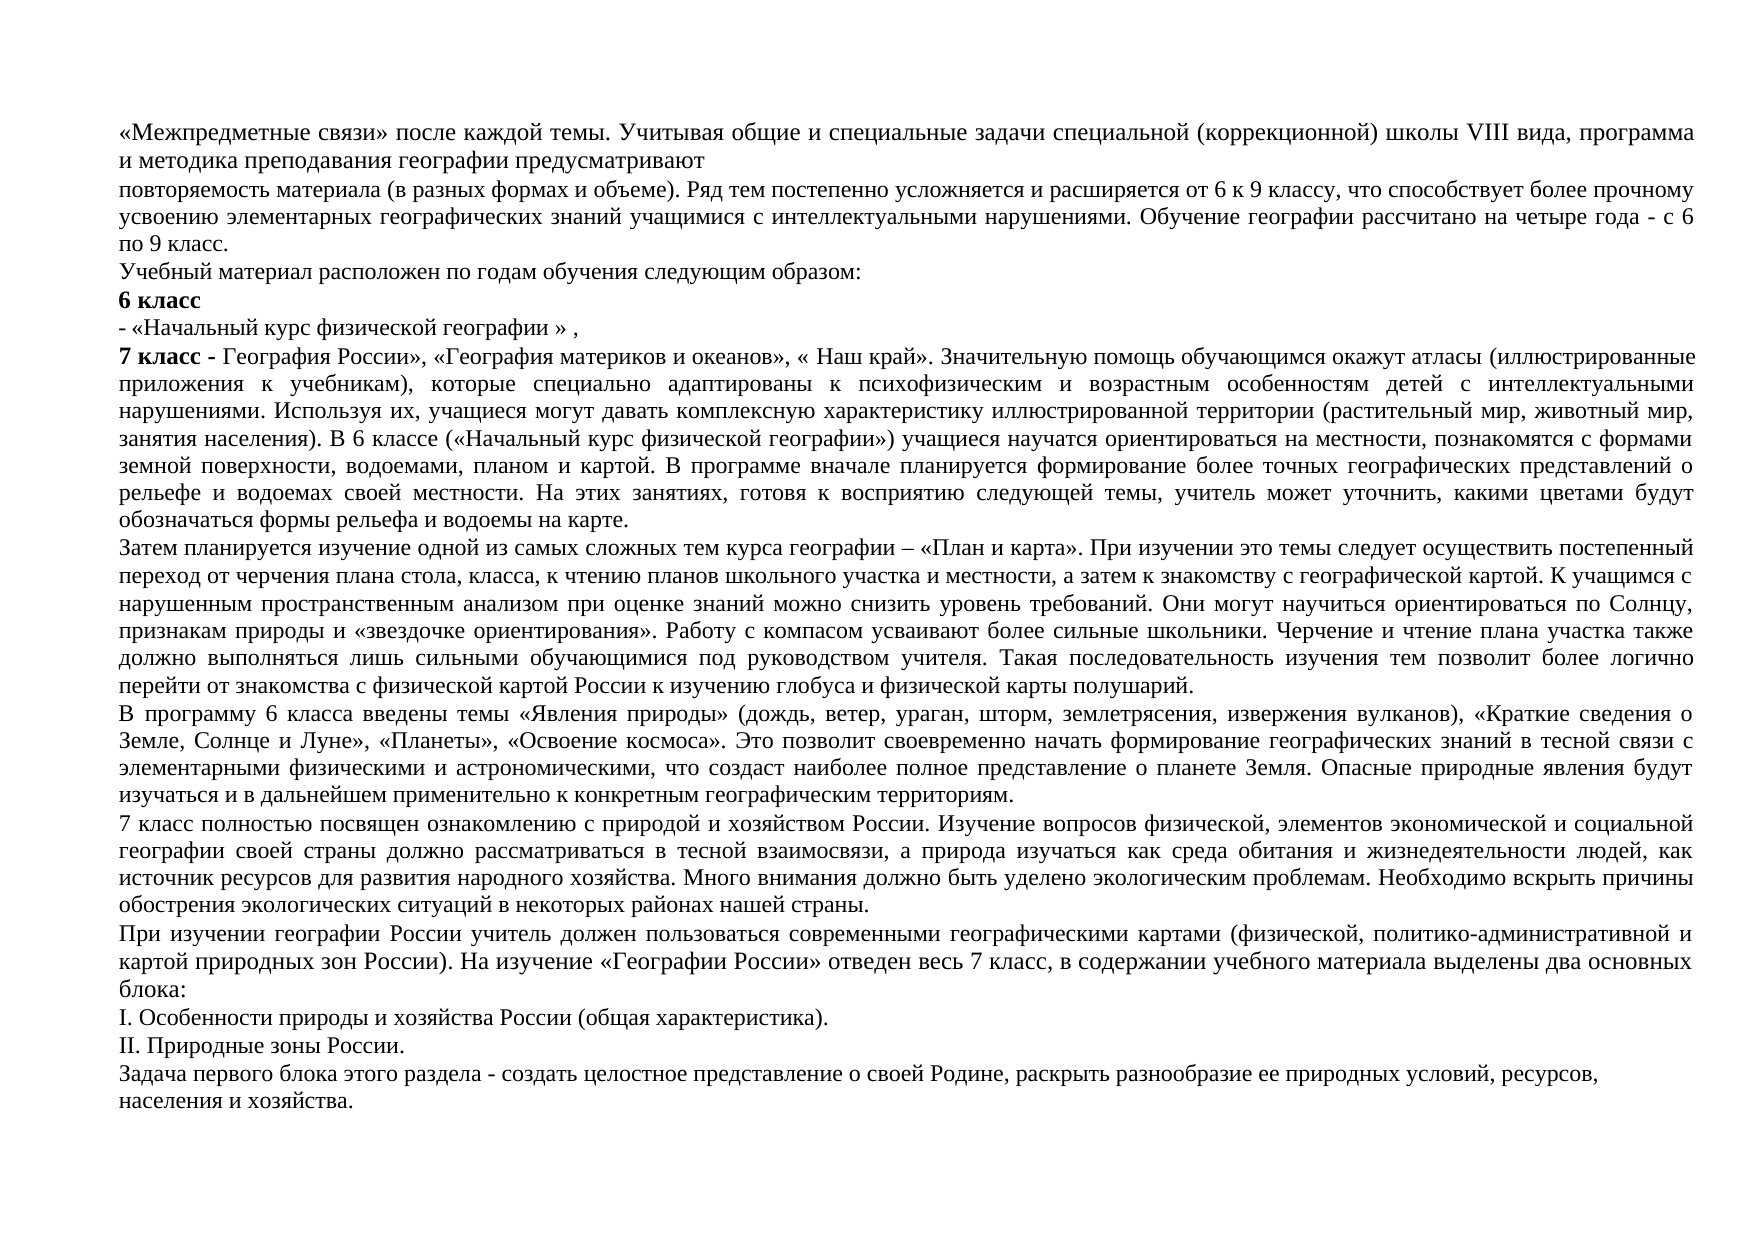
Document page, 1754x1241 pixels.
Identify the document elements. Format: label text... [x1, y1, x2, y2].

text Затем планируется изучение одной из самых сложных тем курса географии – «План и карта». При изучении это темы следует осуществить постепенный переход от черчения плана стола, класса, к чтению планов школьного участка и местности, а затем к знакомству с географической картой. К учащимся с нарушенным пространственным анализом при оценке знаний можно снизить уровень требований. Они могут научиться ориентироваться по Солнцу, признакам природы и «звездочке ориентирования». Работу с компасом усваивают более сильные школьники. Черчение и чтение плана участка также должно выполняться лишь сильными обучающимися под руководством учителя. Такая последовательность изучения тем позволит более логично перейти от знакомства с физической картой России к изучению глобуса и физической карты полушарий. [119, 534, 1696, 698]
text Учебный материал расположен по годам обучения следующим образом: [119, 257, 1696, 284]
text 7 класс - География России», «География материков и океанов», « Наш край». Значительную помощь обучающимся окажут атласы (иллюстрированные приложения к учебникам), которые специально адаптированы к психофизическим и возрастным особенностям детей с интеллектуальными нарушениями. Используя их, учащиеся могут давать комплексную характеристику иллюстрированной территории (растительный мир, животный мир, занятия населения). В 6 классе («Начальный курс физической географии») учащиеся научатся ориентироваться на местности, познакомятся с формами земной поверхности, водоемами, планом и картой. В программе вначале планируется формирование более точных географических представлений о рельефе и водоемах своей местности. На этих занятиях, готовя к восприятию следующей темы, учитель может уточнить, какими цветами будут обозначаться формы рельефа и водоемы на карте. [119, 342, 1696, 532]
list программу 6 класса введены темы «Явления природы» (дождь, ветер, ураган, шторм, землетрясения, извержения вулканов), «Краткие сведения о Земле, Солнце и Луне», «Планеты», «Освоение космоса». Это позволит своевременно начать формирование географических знаний в тесной связи с элементарными физическими и астрономическими, что создаст наиболее полное представление о планете Земля. Опасные природные явления будут изучаться и в дальнейшем применительно к конкретным географическим территориям. [118, 700, 1696, 808]
text I. Особенности природы и хозяйства России (общая характеристика). [119, 1003, 1696, 1031]
list «Начальный курс физической географии » , [118, 313, 1696, 341]
list класс [118, 285, 1696, 313]
text 7 класс полностью посвящен ознакомлению с природой и хозяйством России. Изучение вопросов физической, элементов экономической и социальной географии своей страны должно рассматриваться в тесной взаимосвязи, а природа изучаться как среда обитания и жизнедеятельности людей, как источник ресурсов для развития народного хозяйства. Много внимания должно быть уделено экологическим проблемам. Необходимо вскрыть причины обострения экологических ситуаций в некоторых районах нашей страны. [119, 810, 1696, 918]
text повторяемость материала (в разных формах и объеме). Ряд тем постепенно усложняется и расширяется от 6 к 9 классу, что способствует более прочному усвоению элементарных географических знаний учащимися с интеллектуальными нарушениями. Обучение географии рассчитано на четыре года - с 6 по 9 класс. [119, 176, 1696, 257]
text При изучении географии России учитель должен пользоваться современными географическими картами (физической, политико-административной и картой природных зон России). На изучение «Географии России» отведен весь 7 класс, в содержании учебного материала выделены два основных блока: [119, 920, 1694, 1003]
text II. Природные зоны России. [119, 1031, 1696, 1058]
text Задача первого блока этого раздела - создать целостное представление о своей Родине, раскрыть разнообразие ее природных условий, ресурсов, населения и хозяйства. [119, 1060, 1696, 1113]
text «Межпредметные связи» после каждой темы. Учитывая общие и специальные задачи специальной (коррекционной) школы VIII вида, программа и методика преподавания географии предусматривают [119, 118, 1696, 174]
